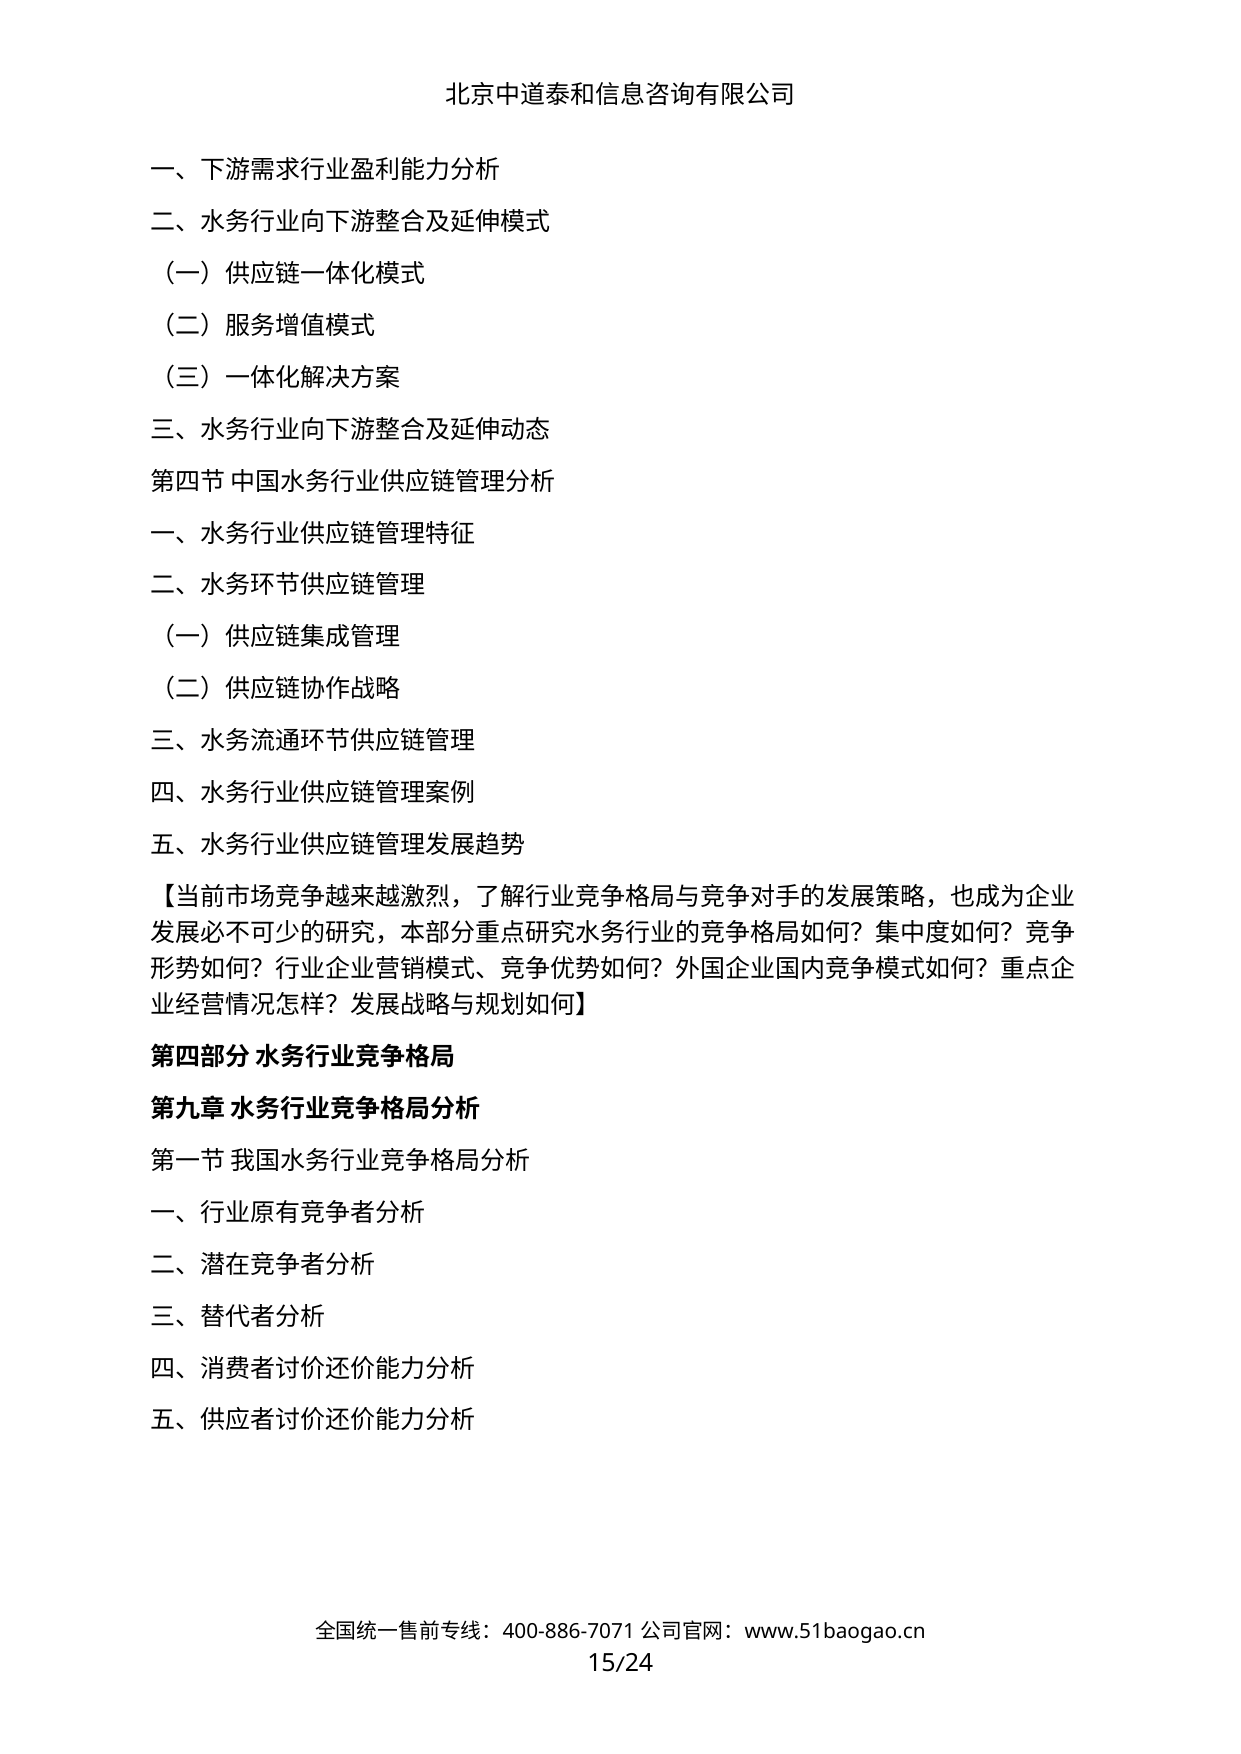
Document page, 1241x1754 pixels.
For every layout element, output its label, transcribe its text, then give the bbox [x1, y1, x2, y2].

text （二）供应链协作战略 [150, 669, 1090, 705]
text 【当前市场竞争越来越激烈，了解行业竞争格局与竞争对手的发展策略，也成为企业发展必不可少的研究，本部分重点研究水务行业的竞争格局如何？集中度如何？竞争形势如何？行业企业营销模式、竞争优势如何？外国企业国内竞争模式如何？重点企业经营情况怎样？发展战略与规划如何】 [150, 876, 1090, 1021]
text 第一节 我国水务行业竞争格局分析 [150, 1141, 1090, 1177]
text 一、行业原有竞争者分析 [150, 1192, 1090, 1229]
text （一）供应链一体化模式 [150, 254, 1090, 290]
text 一、水务行业供应链管理特征 [150, 513, 1090, 549]
text 第四部分 水务行业竞争格局 [150, 1037, 1090, 1073]
text 四、消费者讨价还价能力分析 [150, 1348, 1090, 1384]
text 五、水务行业供应链管理发展趋势 [150, 824, 1090, 861]
text 第四节 中国水务行业供应链管理分析 [150, 461, 1090, 497]
text 三、水务流通环节供应链管理 [150, 721, 1090, 757]
text 四、水务行业供应链管理案例 [150, 772, 1090, 809]
text 二、水务行业向下游整合及延伸模式 [150, 202, 1090, 238]
text 二、水务环节供应链管理 [150, 565, 1090, 601]
text 五、供应者讨价还价能力分析 [150, 1400, 1090, 1436]
text （一）供应链集成管理 [150, 617, 1090, 653]
text 一、下游需求行业盈利能力分析 [150, 150, 1090, 186]
text 第九章 水务行业竞争格局分析 [150, 1089, 1090, 1125]
text 二、潜在竞争者分析 [150, 1244, 1090, 1281]
text （三）一体化解决方案 [150, 357, 1090, 394]
text 三、替代者分析 [150, 1296, 1090, 1332]
text （二）服务增值模式 [150, 306, 1090, 342]
text 三、水务行业向下游整合及延伸动态 [150, 409, 1090, 446]
